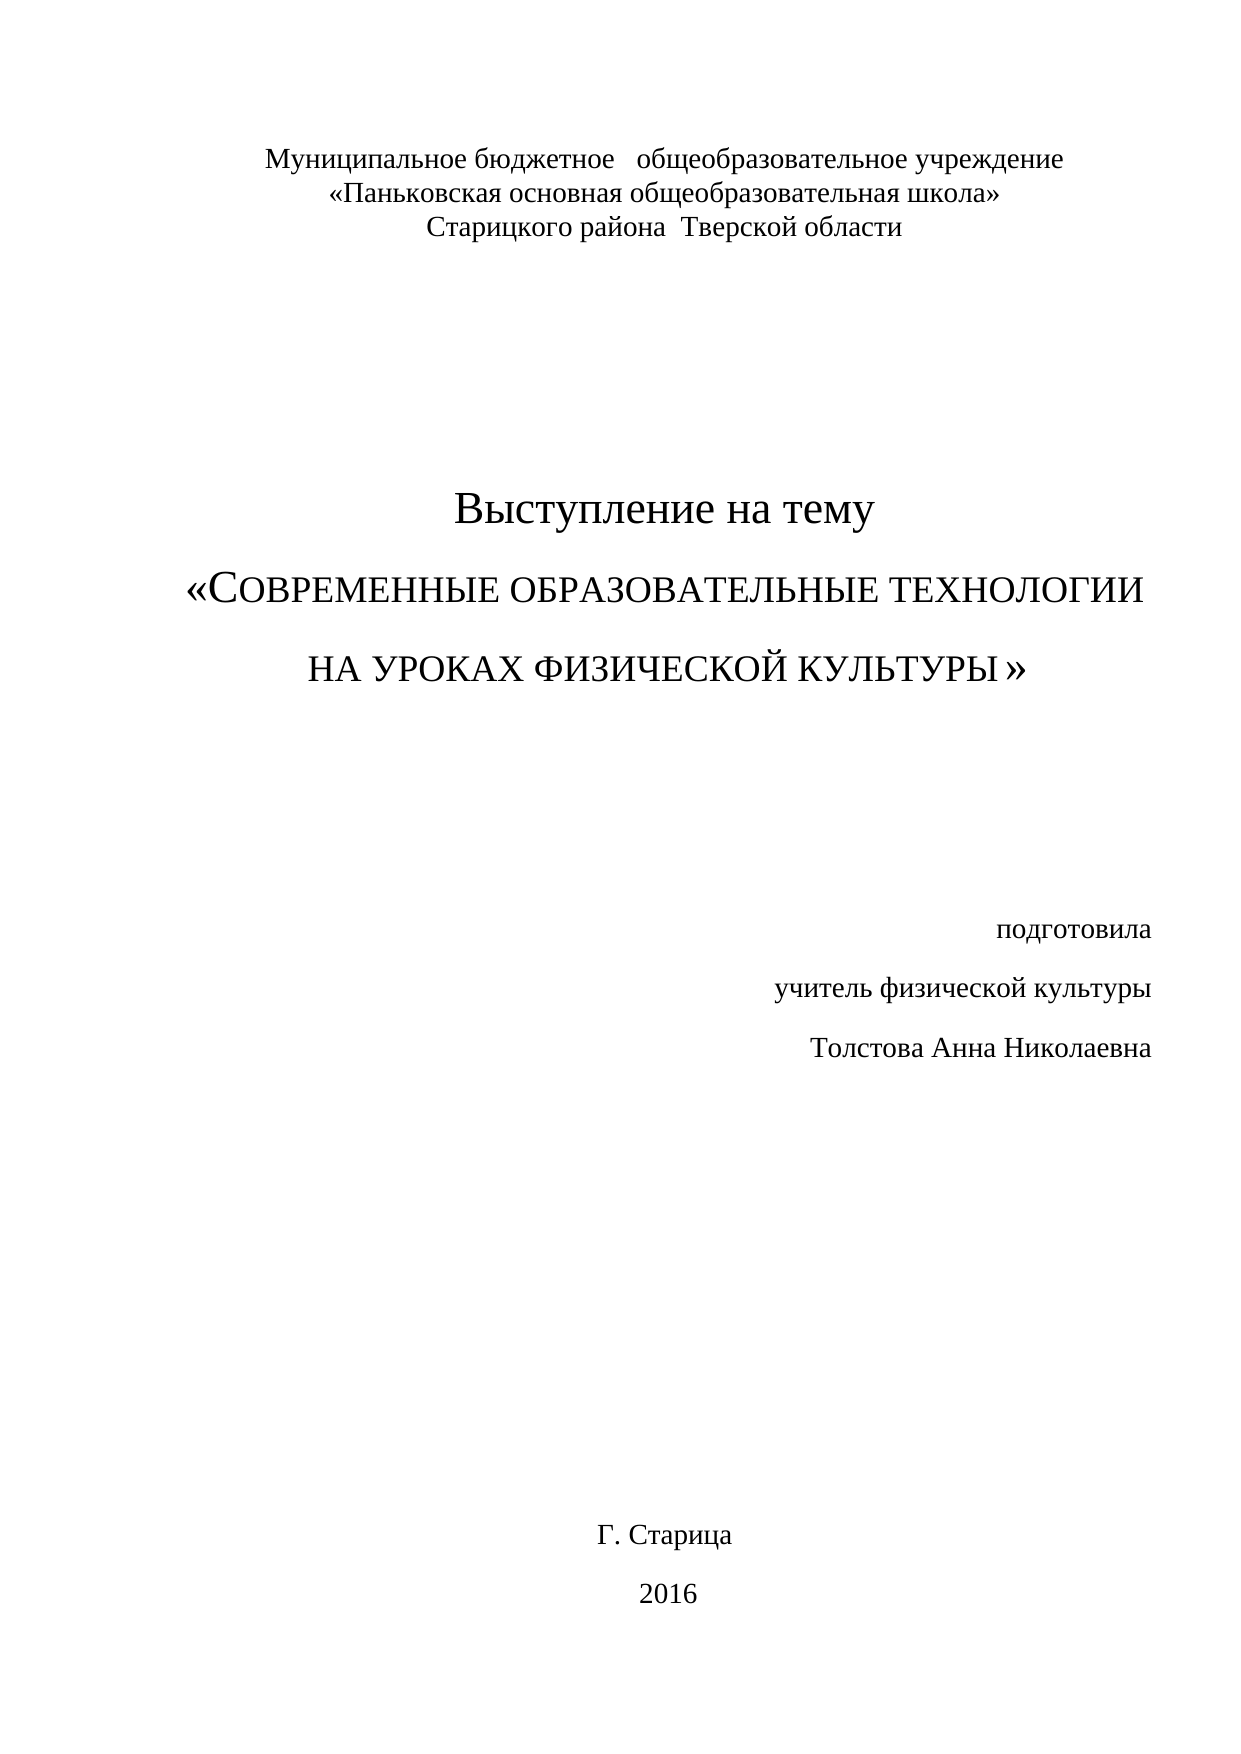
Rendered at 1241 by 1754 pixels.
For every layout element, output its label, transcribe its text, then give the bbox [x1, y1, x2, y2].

text НА УРОКАХ ФИЗИЧЕСКОЙ КУЛЬТУРЫ » [177, 638, 1152, 691]
text Толстова Анна Николаевна [177, 1030, 1152, 1063]
text учитель физической культуры [177, 970, 1152, 1004]
text Г. Старица [177, 1517, 1152, 1550]
text Старицкого района Тверской области [177, 209, 1152, 242]
text 2016 [177, 1576, 1152, 1610]
text «Паньковская основная общеобразовательная школа» [177, 175, 1152, 209]
text Муниципальное бюджетное общеобразовательное учреждение [177, 142, 1152, 175]
text подготовила [177, 911, 1152, 944]
text Выступление на тему «СОВРЕМЕННЫЕ ОБРАЗОВАТЕЛЬНЫЕ ТЕХНОЛОГИИ [177, 480, 1152, 612]
